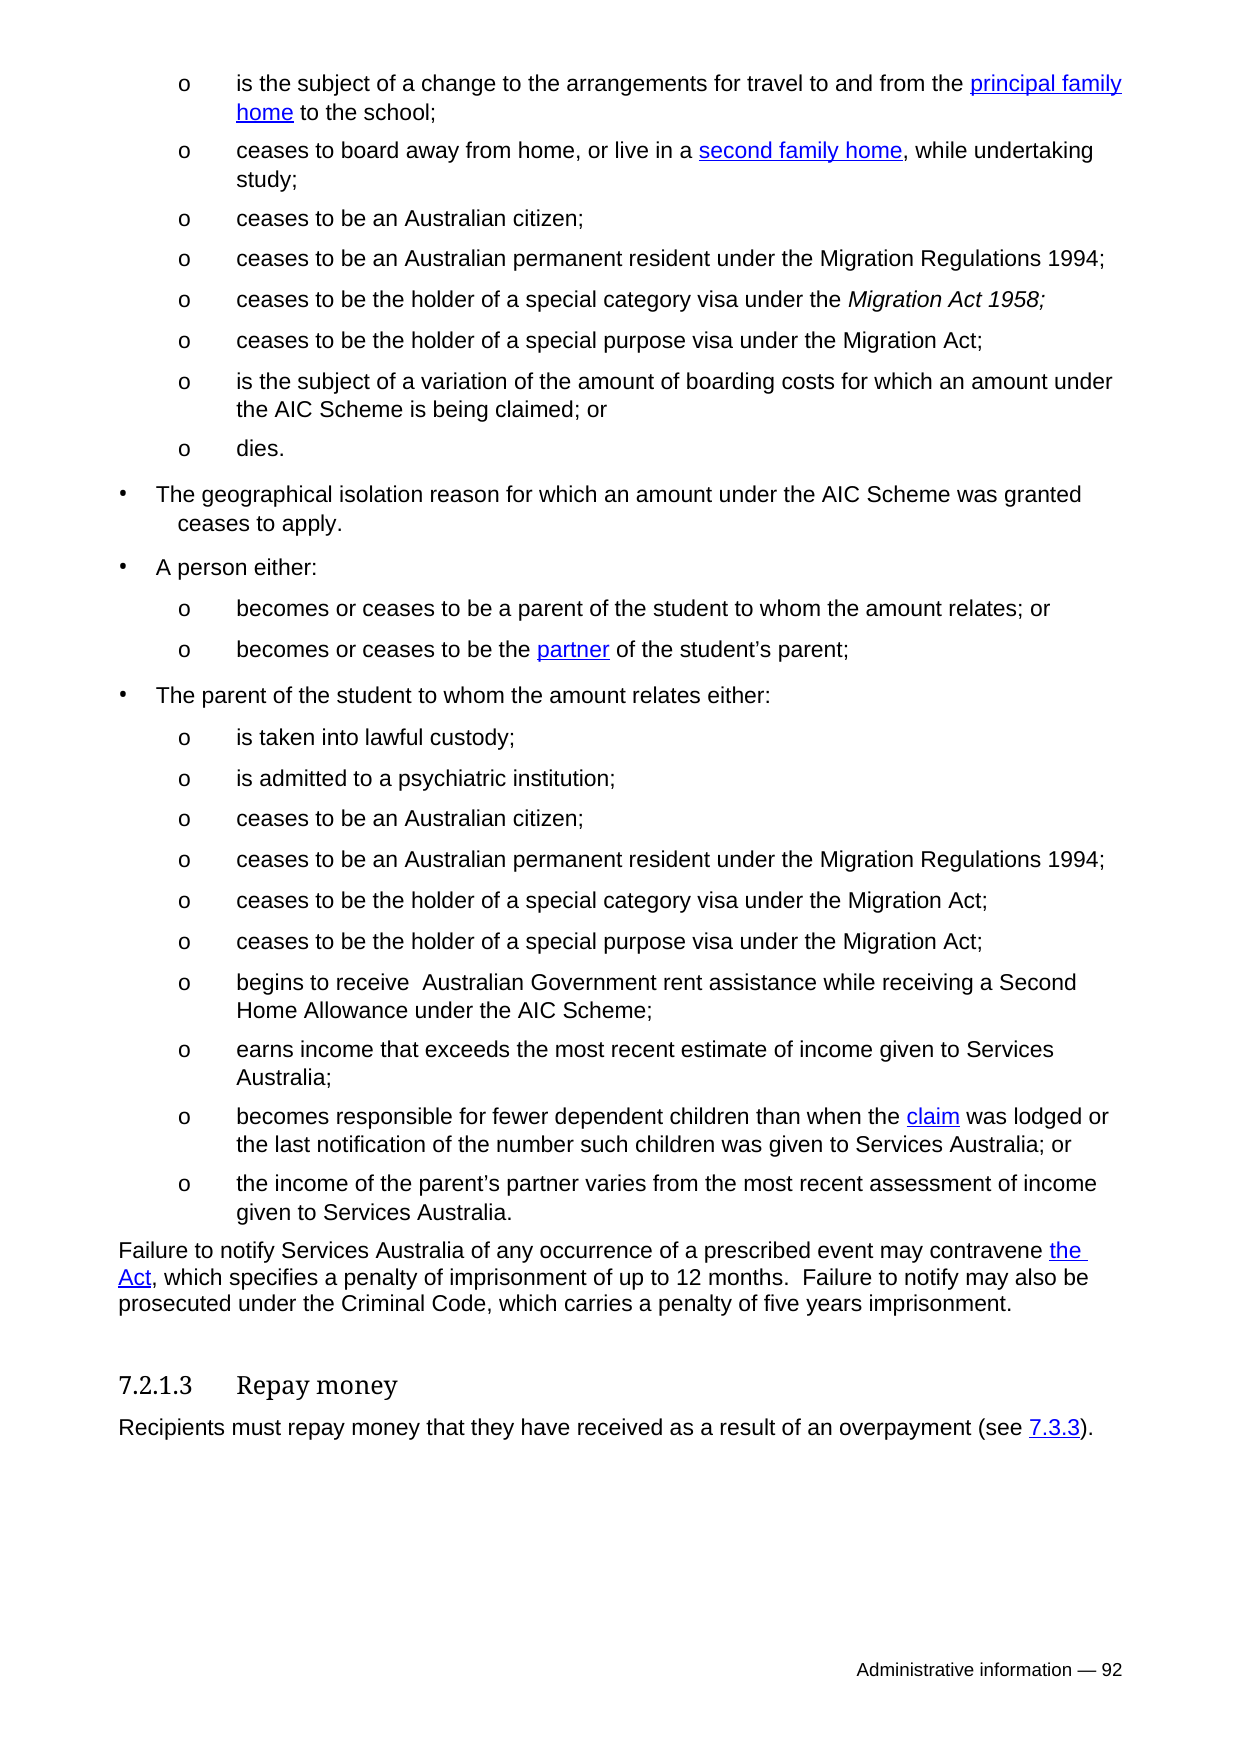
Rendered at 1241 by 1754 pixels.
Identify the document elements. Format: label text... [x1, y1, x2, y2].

list ceases to be the holder of a special purpose visa under the Migration Act; [177, 327, 1122, 355]
text Recipients must repay money that they have received as a result of an overpayment (see 7.3.3). [118, 1414, 1122, 1441]
list is the subject of a change to the arrangements for travel to and from the principal family home to the school; [177, 70, 1122, 125]
subtitle 7.2.1.3 Repay money [118, 1368, 1122, 1402]
list ceases to board away from home, or live in a second family home, while undertaking study; [177, 137, 1122, 192]
list is admitted to a psychiatric institution; [177, 764, 1122, 793]
list begins to receive Australian Government rent assistance while receiving a Second Home Allowance under the AIC Scheme; [177, 969, 1122, 1023]
list dies. [177, 435, 1122, 463]
list ceases to be an Australian permanent resident under the Migration Regulations 1994; [177, 846, 1122, 874]
list is taken into lawful custody; [177, 724, 1122, 752]
list ceases to be an Australian permanent resident under the Migration Regulations 1994; [177, 245, 1122, 274]
text Failure to notify Services Australia of any occurrence of a prescribed event may contravene the Act, which specifies a penalty of imprisonment of up to 12 months. Failure to notify may also be prosecuted under the Criminal Code, which carries a penalty of five years imprisonment. [118, 1237, 1122, 1316]
text The geographical isolation reason for which an amount under the AIC Scheme was granted ceases to apply. [118, 476, 1122, 536]
list becomes responsible for fewer dependent children than when the claim was lodged or the last notification of the number such children was given to Services Australia; or [177, 1103, 1122, 1158]
list becomes or ceases to be the partner of the student’s parent; [177, 636, 1122, 664]
list is the subject of a variation of the amount of boarding costs for which an amount under the AIC Scheme is being claimed; or [177, 368, 1122, 423]
text The parent of the student to whom the amount relates either: [118, 677, 1122, 711]
list ceases to be an Australian citizen; [177, 204, 1122, 233]
list ceases to be an Australian citizen; [177, 805, 1122, 834]
list the income of the parent’s partner varies from the most recent assessment of income given to Services Australia. [177, 1170, 1122, 1225]
list ceases to be the holder of a special category visa under the Migration Act 1958; [177, 286, 1122, 314]
list ceases to be the holder of a special category visa under the Migration Act; [177, 887, 1122, 915]
list ceases to be the holder of a special purpose visa under the Migration Act; [177, 928, 1122, 956]
list earns income that exceeds the most recent estimate of income given to Services Australia; [177, 1036, 1122, 1091]
text A person either: [118, 549, 1122, 583]
list becomes or ceases to be a parent of the student to whom the amount relates; or [177, 595, 1122, 624]
